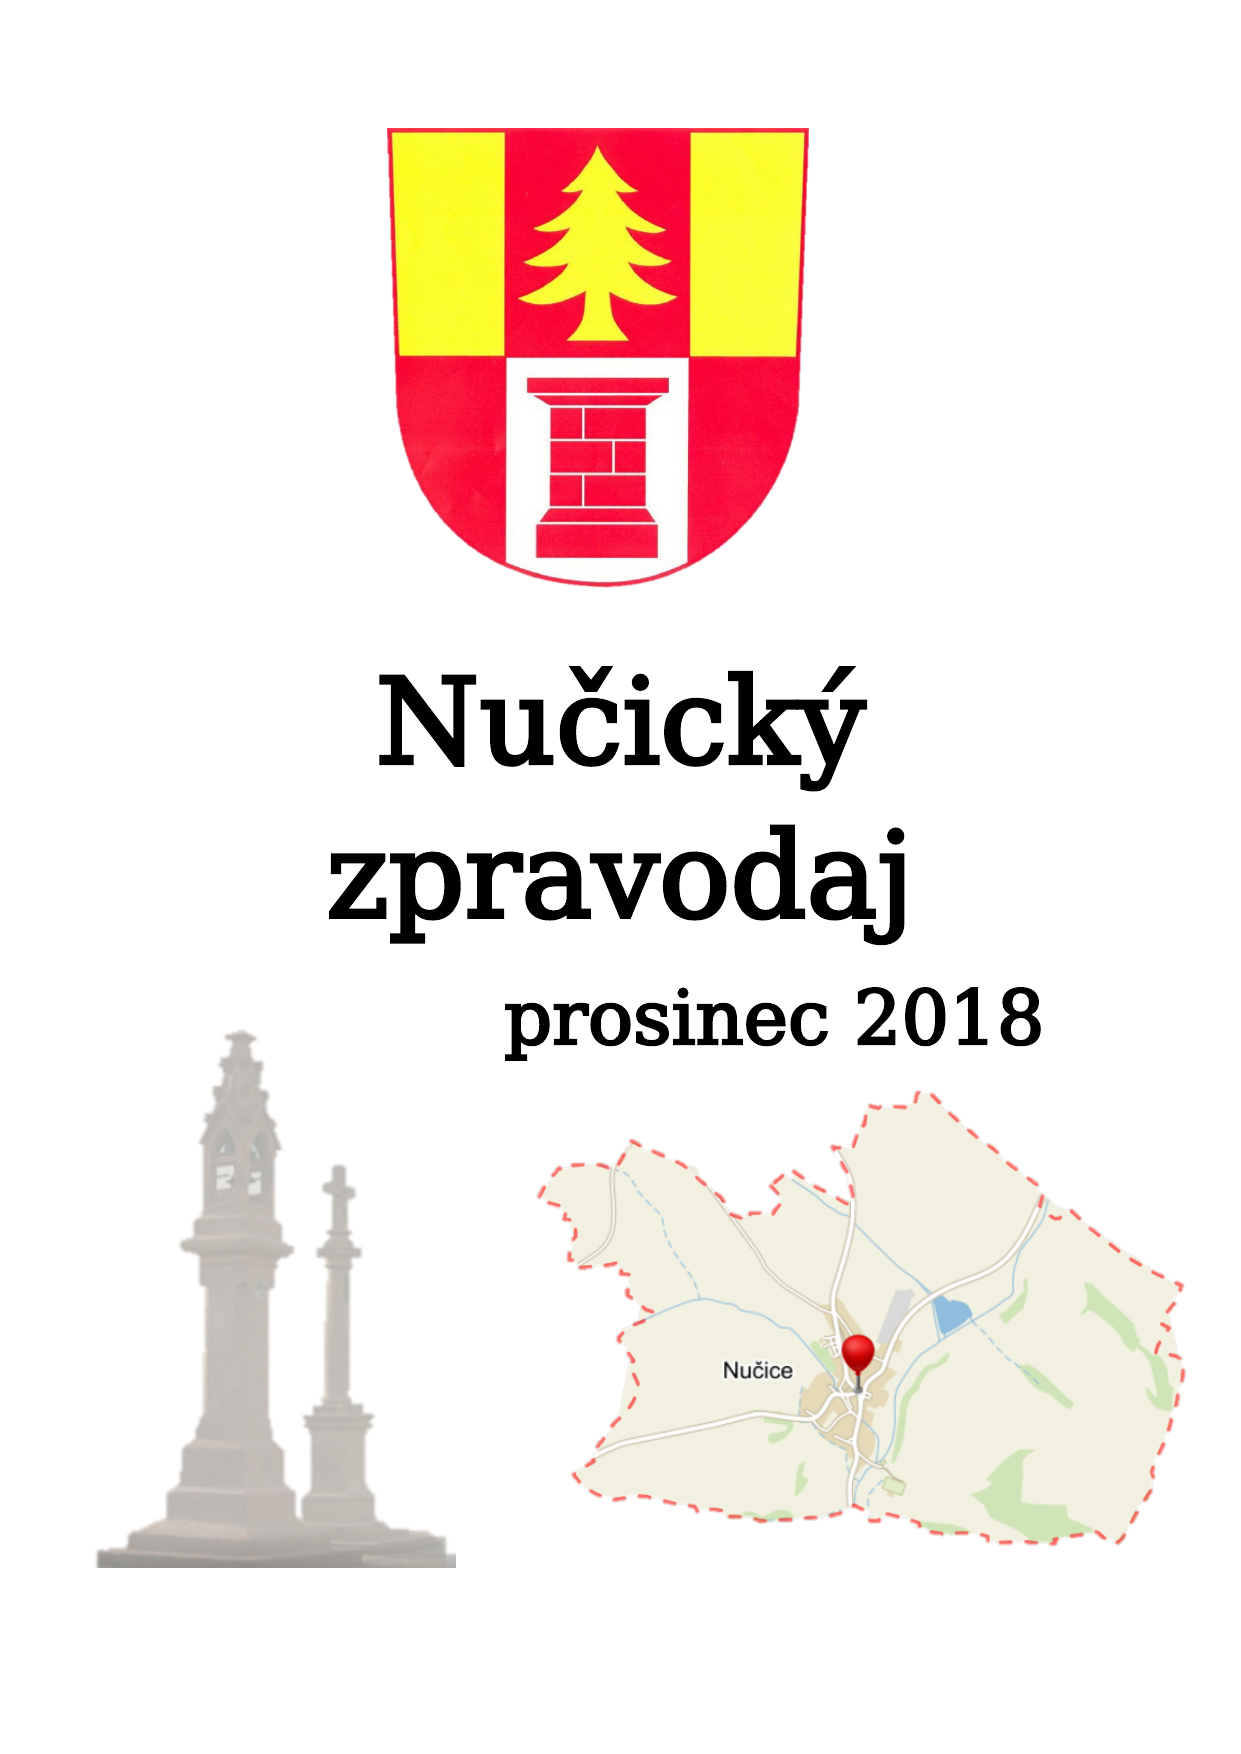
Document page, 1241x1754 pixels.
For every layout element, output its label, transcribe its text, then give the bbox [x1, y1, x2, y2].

text prosinec 2018 [148, 969, 1093, 1059]
picture [531, 1073, 1201, 1568]
picture [387, 128, 809, 588]
picture [90, 1004, 456, 1568]
text Nučický zpravodaj [148, 645, 1093, 942]
